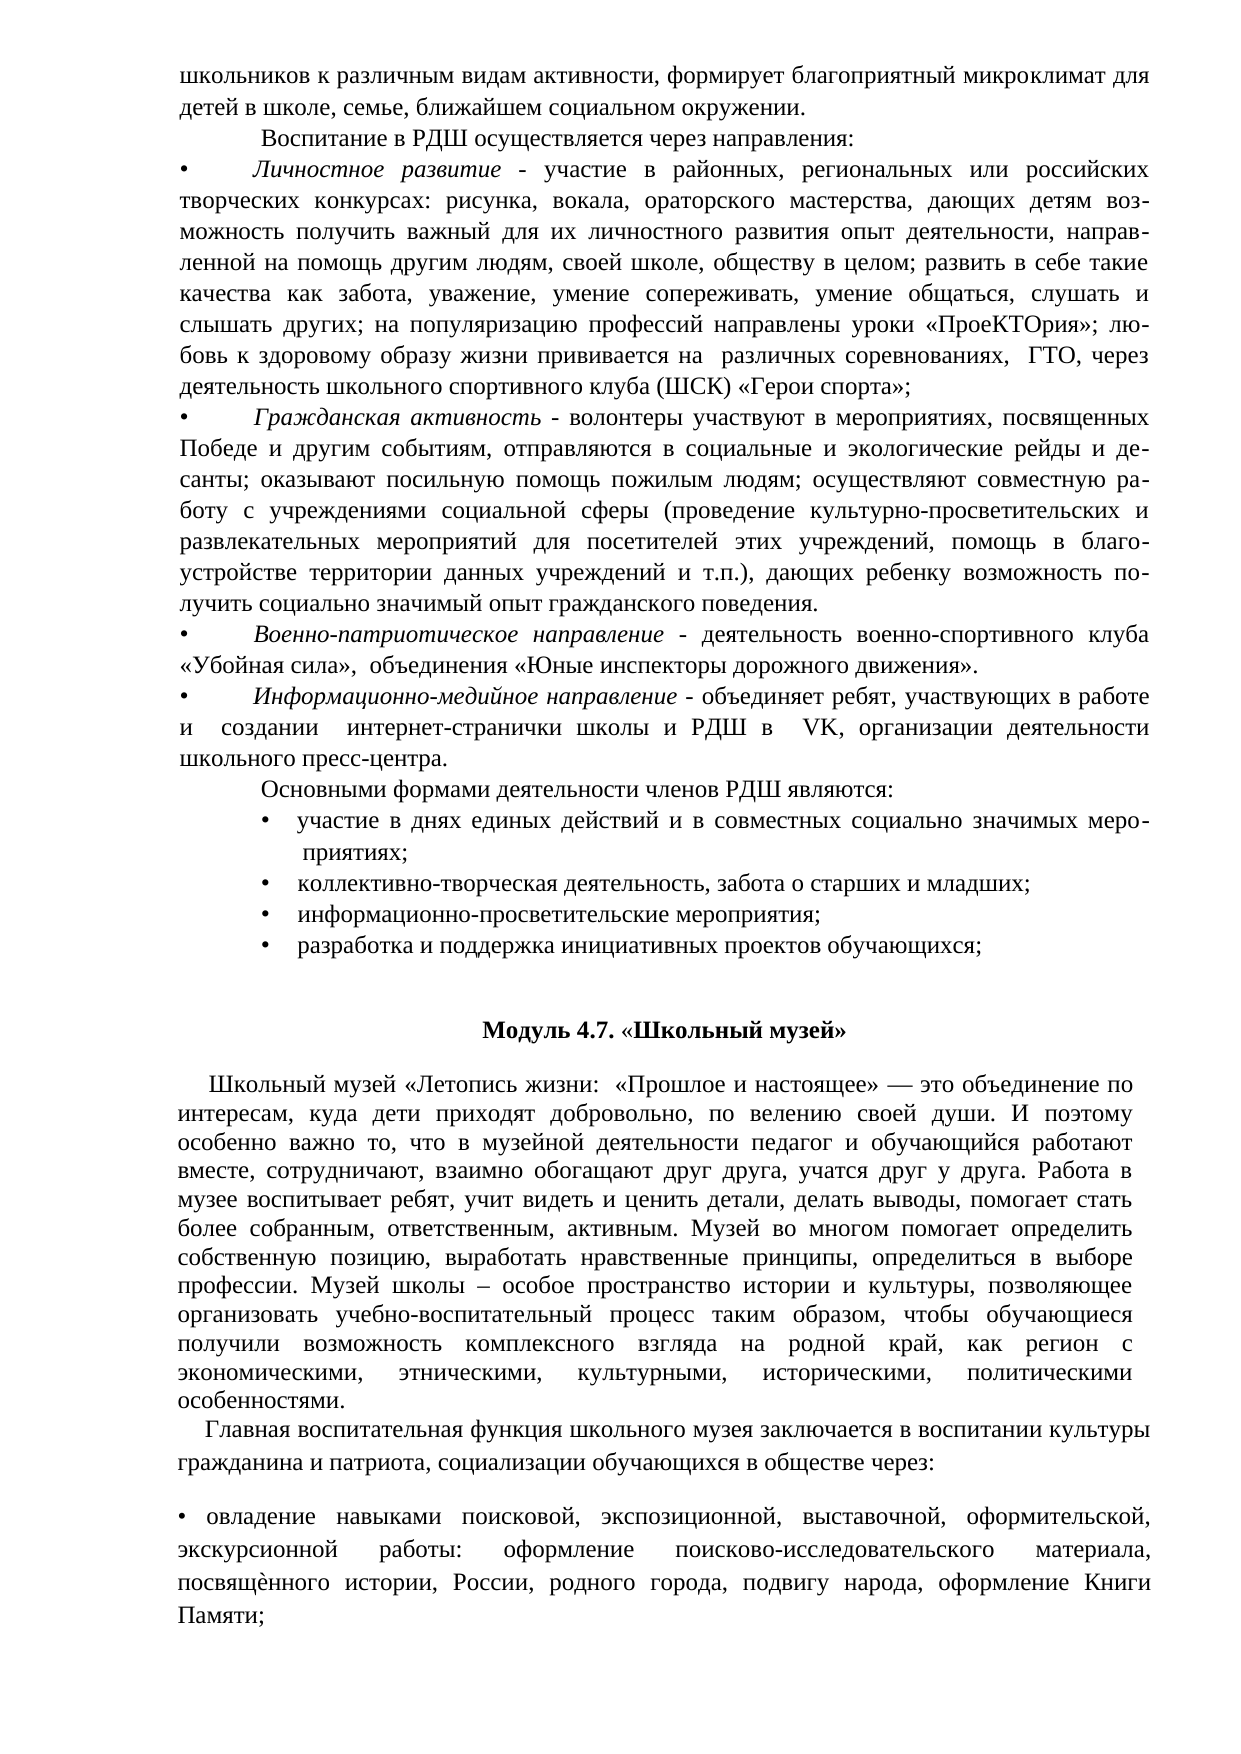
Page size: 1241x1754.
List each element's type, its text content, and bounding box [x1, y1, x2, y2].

list коллективно-творческая деятельность, забота о старших и младших; [179, 866, 1152, 897]
list разработка и поддержка инициативных проектов обучающихся; [179, 928, 1152, 959]
list Военно-патриотическое направление - деятельность военно-спортивного клуба «Убойная сила», объединения «Юные инспекторы дорожного движения». [179, 618, 1149, 680]
text Школьный музей «Летопись жизни: «Прошлое и настоящее» — это объединение по интересам, куда дети приходят добровольно, по велению своей души. И поэтому особенно важно то, что в музейной деятельности педагог и обучающийся работают вместе, сотрудничают, взаимно обогащают друг друга, учатся друг у друга. Работа в музее воспитывает ребят, учит видеть и ценить детали, делать выводы, помогает стать более собранным, ответственным, активным. Музей во многом помогает определить собственную позицию, выработать нравственные принципы, определиться в выборе профессии. Музей школы – особое пространство истории и культуры, позволяющее организовать учебно-воспитательный процесс таким образом, чтобы обучающиеся получили возможность комплексного взгляда на родной край, как регион с экономическими, этническими, культурными, историческими, политическими особенностями. [177, 1069, 1133, 1414]
text • овладение навыками поисковой, экспозиционной, выставочной, оформительской, экскурсионной работы: оформление поисково-исследовательского материала, посвящѐнного истории, России, родного города, подвигу народа, оформление Книги Памяти; [177, 1501, 1152, 1629]
list информационно-просветительские мероприятия; [179, 897, 1152, 928]
text Модуль 4.7. «Школьный музей» [177, 1015, 1152, 1044]
text Воспитание в РДШ осуществляется через направления: [179, 121, 1152, 152]
list Гражданская активность - волонтеры участвуют в мероприятиях, посвященных Победе и другим событиям, отправляются в социальные и экологические рейды и десанты; оказывают посильную помощь пожилым людям; осуществляют совместную работу с учреждениями социальной сферы (проведение культурно-просветительских и развлекательных мероприятий для посетителей этих учреждений, помощь в благоустройстве территории данных учреждений и т.п.), дающих ребенку возможность получить социально значимый опыт гражданского поведения. [179, 401, 1149, 618]
list Информационно-медийное направление - объединяет ребят, участвующих в работе и создании интернет-странички школы и РДШ в VK, организации деятельности школьного пресс-центра. [179, 680, 1149, 773]
text Главная воспитательная функция школьного музея заключается в воспитании культуры гражданина и патриота, социализации обучающихся в обществе через: [177, 1414, 1152, 1476]
text Основными формами деятельности членов РДШ являются: [179, 773, 1152, 804]
list участие в днях единых действий и в совместных социально значимых мероприятиях; [261, 804, 1149, 866]
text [179, 59, 1149, 121]
list Личностное развитие - участие в районных, региональных или российских творческих конкурсах: рисунка, вокала, ораторского мастерства, дающих детям возможность получить важный для их личностного развития опыт деятельности, направленной на помощь другим людям, своей школе, обществу в целом; развить в себе такие качества как забота, уважение, умение сопереживать, умение общаться, слушать и слышать других; на популяризацию профессий направлены уроки «ПроеКТОрия»; любовь к здоровому образу жизни прививается на различных соревнованиях, ГТО, через деятельность школьного спортивного клуба (ШСК) «Герои спорта»; [179, 152, 1149, 401]
